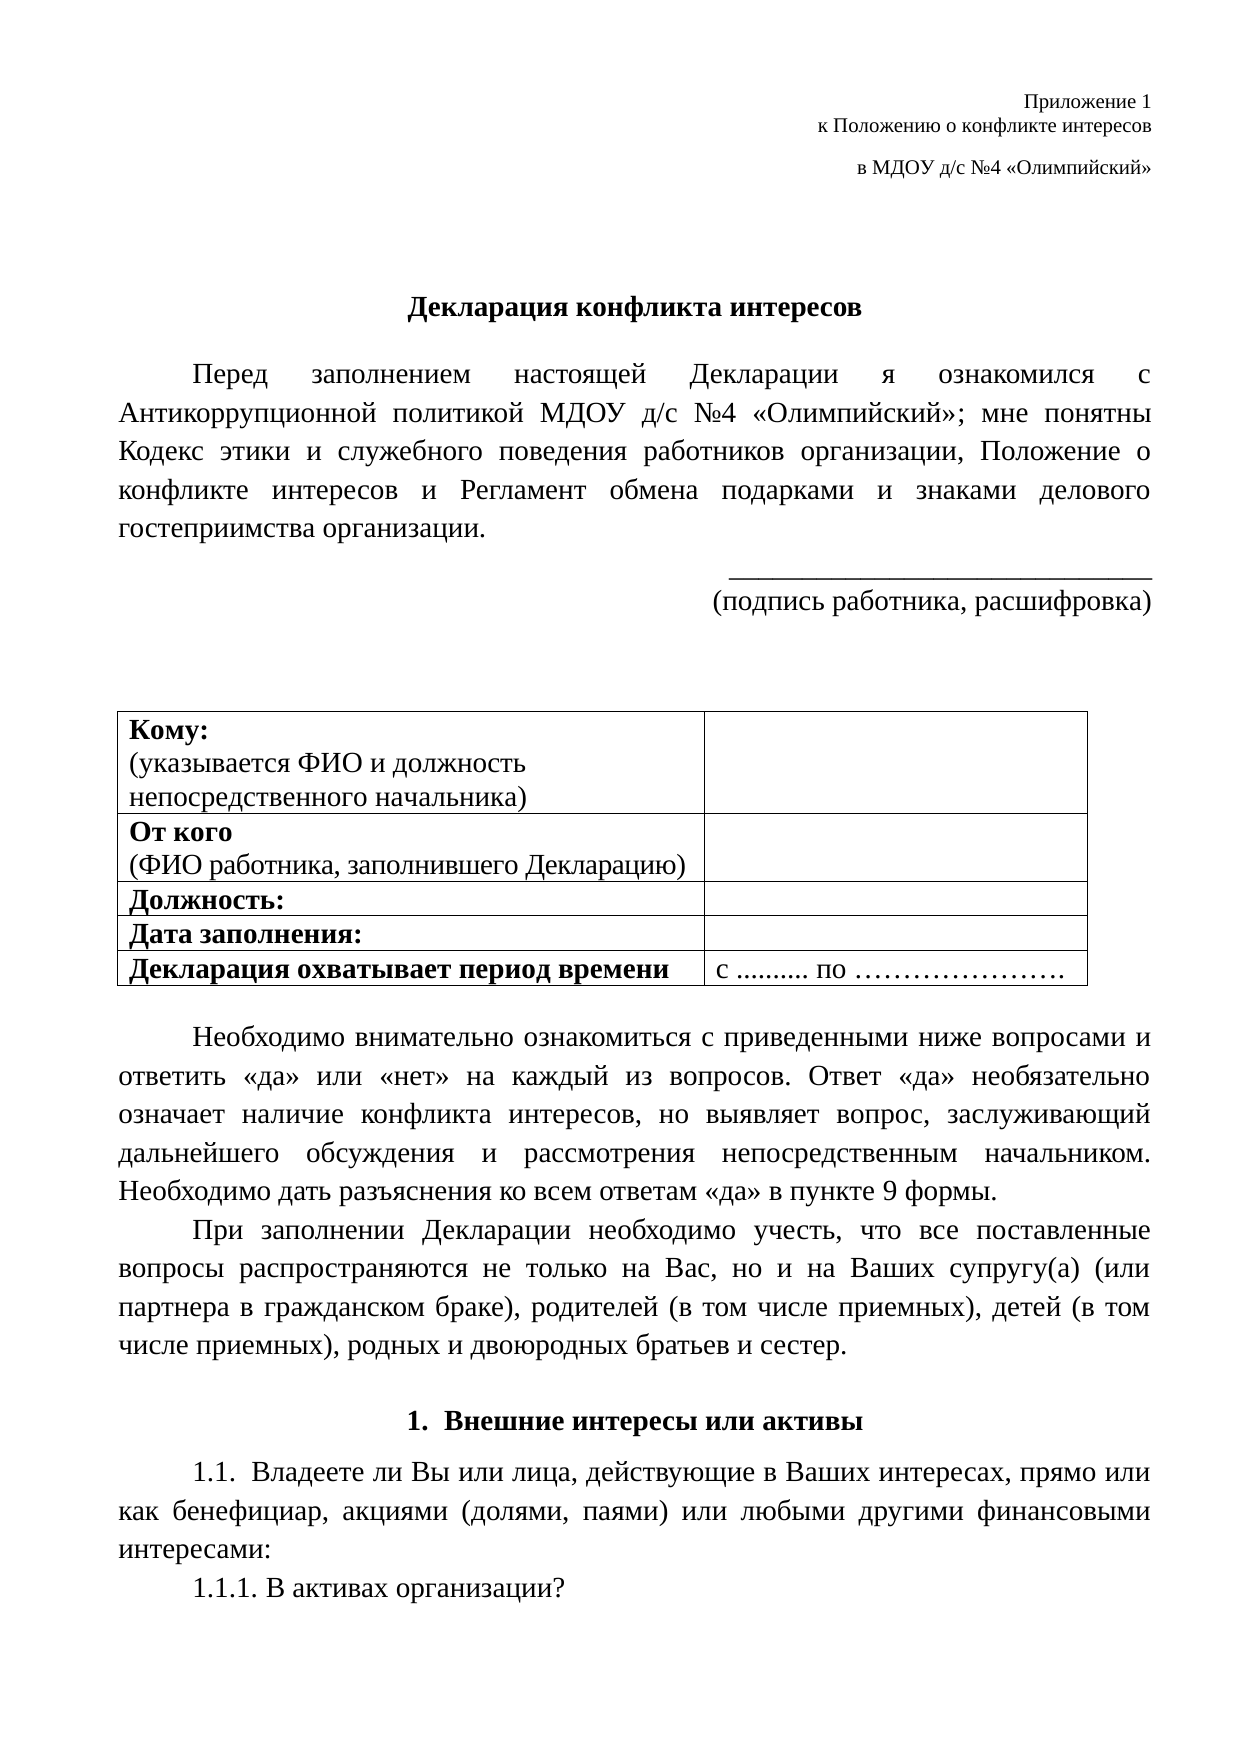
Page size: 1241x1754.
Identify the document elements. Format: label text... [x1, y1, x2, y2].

table_header [705, 712, 1087, 813]
text Декларация конфликта интересов [118, 289, 1152, 323]
table_cell с .......... по …………………. [705, 951, 1087, 984]
table_cell [705, 882, 1087, 915]
table_cell [705, 916, 1087, 950]
text (подпись работника, расшифровка) [118, 583, 1152, 616]
text _____________________________ [118, 549, 1152, 583]
list В активах организации? [118, 1570, 1152, 1604]
text Необходимо внимательно ознакомиться с приведенными ниже вопросами и ответить «да» или «нет» на каждый из вопросов. Ответ «да» необязательно означает наличие конфликта интересов, но выявляет вопрос, заслуживающий дальнейшего обсуждения и рассмотрения непосредственным начальником. Необходимо дать разъяснения ко всем ответам «да» в пункте 9 формы. [118, 1019, 1152, 1207]
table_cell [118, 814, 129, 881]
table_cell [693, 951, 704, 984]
text в МДОУ д/с №4 «Олимпийский» [118, 155, 1152, 179]
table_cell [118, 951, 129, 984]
text к Положению о конфликте интересов [118, 113, 1152, 137]
table_header Кому: (указывается ФИО и должность непосредственного начальника) [118, 712, 704, 813]
text При заполнении Декларации необходимо учесть, что все поставленные вопросы распространяются не только на Вас, но и на Ваших супругу(а) (или партнера в гражданском браке), родителей (в том числе приемных), детей (в том числе приемных), родных и двоюродных братьев и сестер. [118, 1212, 1152, 1361]
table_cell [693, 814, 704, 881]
list Владеете ли Вы или лица, действующие в Ваших интересах, прямо или как бенефициар, акциями (долями, паями) или любыми другими финансовыми интересами: [118, 1454, 1152, 1565]
table_cell [705, 814, 1087, 881]
list Внешние интересы или активы [118, 1403, 1152, 1437]
text Перед заполнением настоящей Декларации я ознакомился с Антикоррупционной политикой МДОУ д/с №4 «Олимпийский»; мне понятны Кодекс этики и служебного поведения работников организации, Положение о конфликте интересов и Регламент обмена подарками и знаками делового гостеприимства организации. [118, 356, 1152, 544]
text Приложение 1 [118, 89, 1152, 113]
